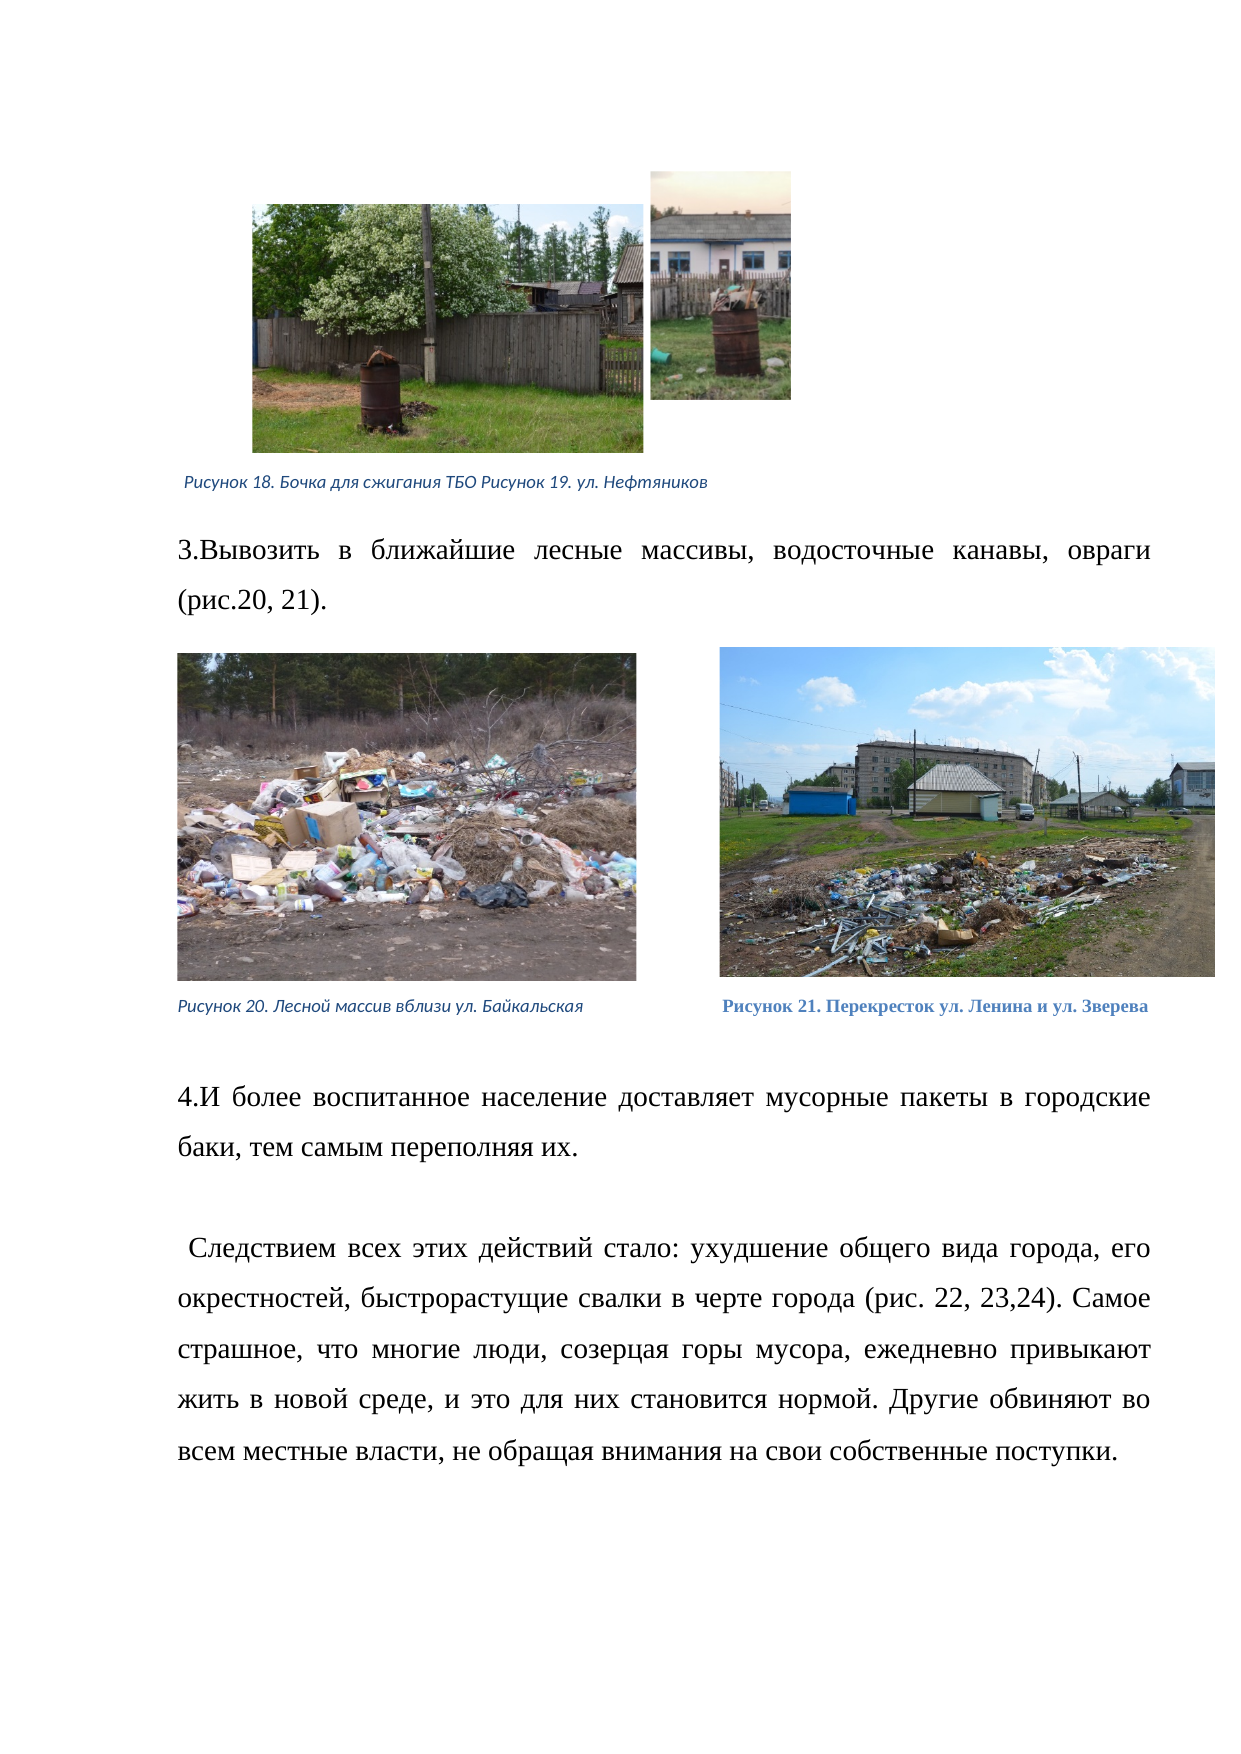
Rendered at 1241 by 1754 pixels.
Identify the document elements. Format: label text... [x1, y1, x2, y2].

picture [651, 172, 791, 400]
text Рисунок 18. Бочка для сжигания ТБО Рисунок 19. ул. Нефтяников [177, 471, 1152, 493]
text 3.Вывозить в ближайшие лесные массивы, водосточные канавы, овраги (рис.20, 21). [177, 532, 1152, 616]
picture [718, 647, 1215, 976]
text Следствием всех этих действий стало: ухудшение общего вида города, его окрестностей, быстрорастущие свалки в черте города (рис. 22, 23,24). Самое страшное, что многие люди, созерцая горы мусора, ежедневно привыкают жить в новой среде, и это для них становится нормой. Другие обвиняют во всем местные власти, не обращая внимания на свои собственные поступки. [177, 1230, 1152, 1468]
picture [177, 653, 637, 981]
text 4.И более воспитанное население доставляет мусорные пакеты в городские баки, тем самым переполняя их. [177, 1079, 1152, 1163]
text Рисунок 20. Лесной массив вблизи ул. Байкальская [177, 994, 1152, 1017]
picture [252, 204, 644, 453]
